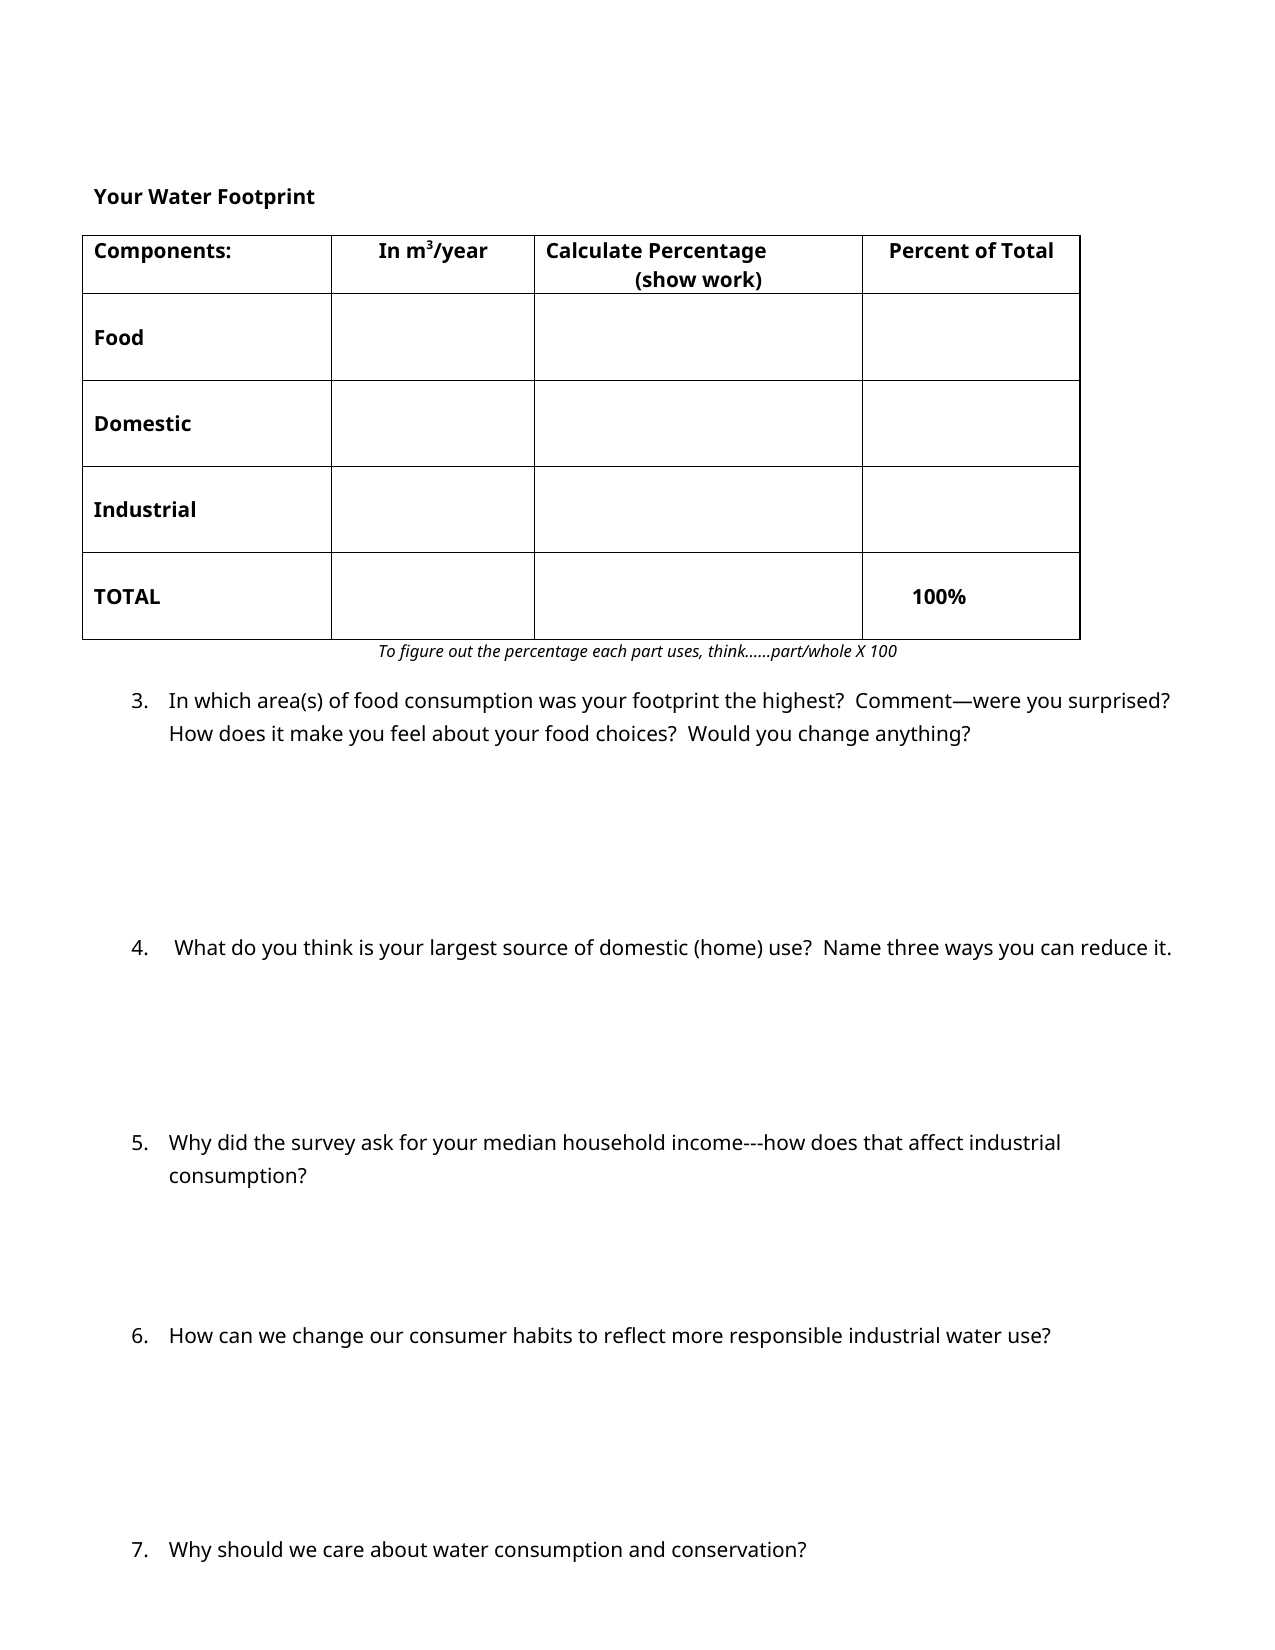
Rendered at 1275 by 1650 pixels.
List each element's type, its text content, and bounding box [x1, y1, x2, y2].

list Why should we care about water consumption and conservation? [131, 1535, 1181, 1564]
table_cell 100% [863, 553, 1079, 639]
list What do you think is your largest source of domestic (home) use? Name three ways you can reduce it. [131, 933, 1181, 961]
table_cell Domestic [83, 381, 331, 466]
table_cell [863, 467, 1079, 552]
table_cell [332, 294, 534, 379]
table_cell [863, 294, 1079, 379]
list In which area(s) of food consumption was your footprint the highest? Comment—were you surprised? How does it make you feel about your food choices? Would you change anything? [131, 687, 1181, 748]
table_cell Industrial [83, 467, 331, 552]
table_cell [535, 294, 862, 379]
table_cell [535, 381, 862, 466]
table_cell [332, 381, 534, 466]
table_header In m3/year [332, 236, 534, 293]
list Why did the survey ask for your median household income---how does that affect industrial consumption? [131, 1128, 1181, 1189]
table_cell [332, 553, 534, 639]
text To figure out the percentage each part uses, think……part/whole X 100 [94, 640, 1181, 662]
table_cell [332, 467, 534, 552]
table_header Calculate Percentage (show work) [535, 236, 862, 293]
table_cell Food [83, 294, 331, 379]
table_header Percent of Total [863, 236, 1079, 293]
table_header Components: [83, 236, 331, 293]
text Your Water Footprint [94, 182, 1181, 210]
table_cell [535, 553, 862, 639]
table_cell TOTAL [83, 553, 331, 639]
table_cell [863, 381, 1079, 466]
table_cell [535, 467, 862, 552]
list How can we change our consumer habits to reflect more responsible industrial water use? [131, 1321, 1181, 1350]
